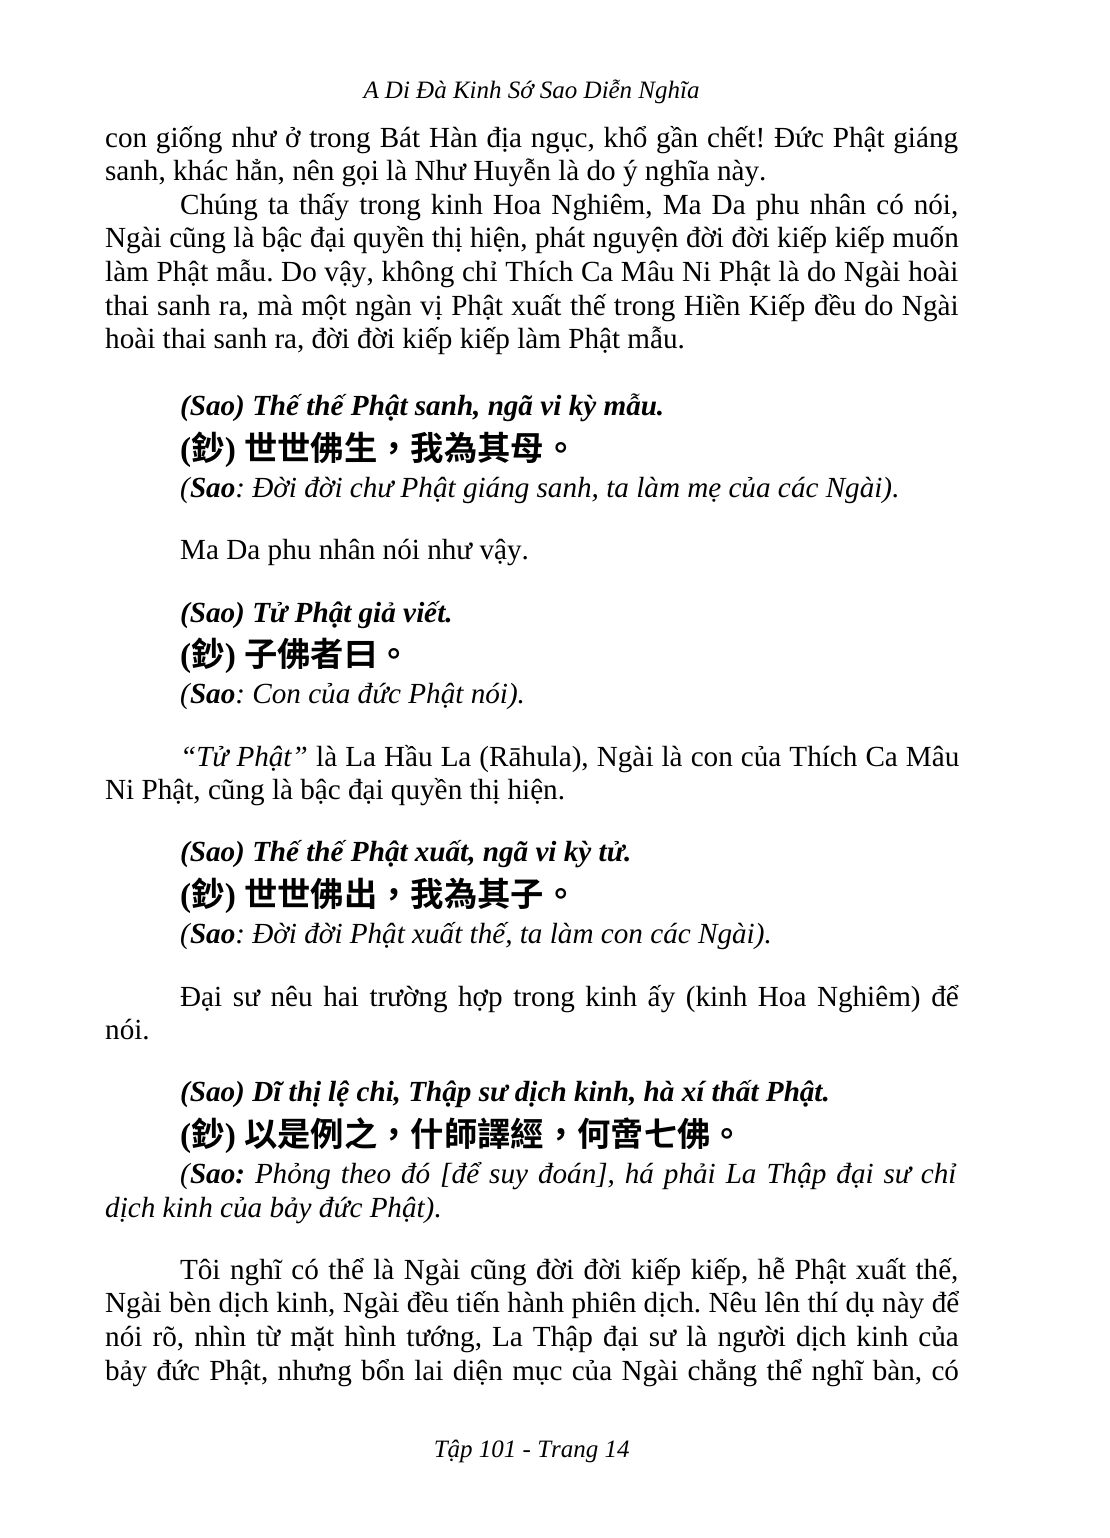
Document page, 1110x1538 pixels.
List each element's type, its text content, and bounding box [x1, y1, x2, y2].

text Chúng ta thấy trong kinh Hoa Nghiêm, Ma Da phu nhân có nói, Ngài cũng là bậc đại quyền thị hiện, phát nguyện đời đời kiếp kiếp muốn làm Phật mẫu. Do vậy, không chỉ Thích Ca Mâu Ni Phật là do Ngài hoài thai sanh ra, mà một ngàn vị Phật xuất thế trong Hiền Kiếp đều do Ngài hoài thai sanh ra, đời đời kiếp kiếp làm Phật mẫu. [105, 187, 960, 355]
text (鈔) 世世佛生，我為其母。 [105, 422, 960, 470]
text (Sao: Đời đời chư Phật giáng sanh, ta làm mẹ của các Ngài). [105, 470, 960, 504]
text “Tử Phật” là La Hầu La (Rāhula), Ngài là con của Thích Ca Mâu Ni Phật, cũng là bậc đại quyền thị hiện. [105, 739, 960, 806]
text (Sao: Đời đời Phật xuất thế, ta làm con các Ngài). [105, 916, 960, 950]
text (Sao: Con của đức Phật nói). [105, 676, 960, 710]
text (Sao) Thế thế Phật xuất, ngã vi kỳ tử. [105, 834, 960, 868]
text (Sao: Phỏng theo đó [để suy đoán], há phải La Thập đại sư chỉ dịch kinh của bảy đức Phật). [105, 1156, 960, 1223]
text (Sao) Tử Phật giả viết. [105, 595, 960, 628]
text Đại sư nêu hai trường hợp trong kinh ấy (kinh Hoa Nghiêm) để nói. [105, 979, 960, 1046]
text (鈔) 以是例之，什師譯經，何啻七佛。 [105, 1108, 960, 1156]
text (Sao) Dĩ thị lệ chi, Thập sư dịch kinh, hà xí thất Phật. [105, 1074, 960, 1108]
text Ma Da phu nhân nói như vậy. [105, 532, 960, 566]
text (Sao) Thế thế Phật sanh, ngã vi kỳ mẫu. [105, 388, 960, 422]
text (鈔) 世世佛出，我為其子。 [105, 868, 960, 916]
text (鈔) 子佛者曰。 [105, 628, 960, 676]
